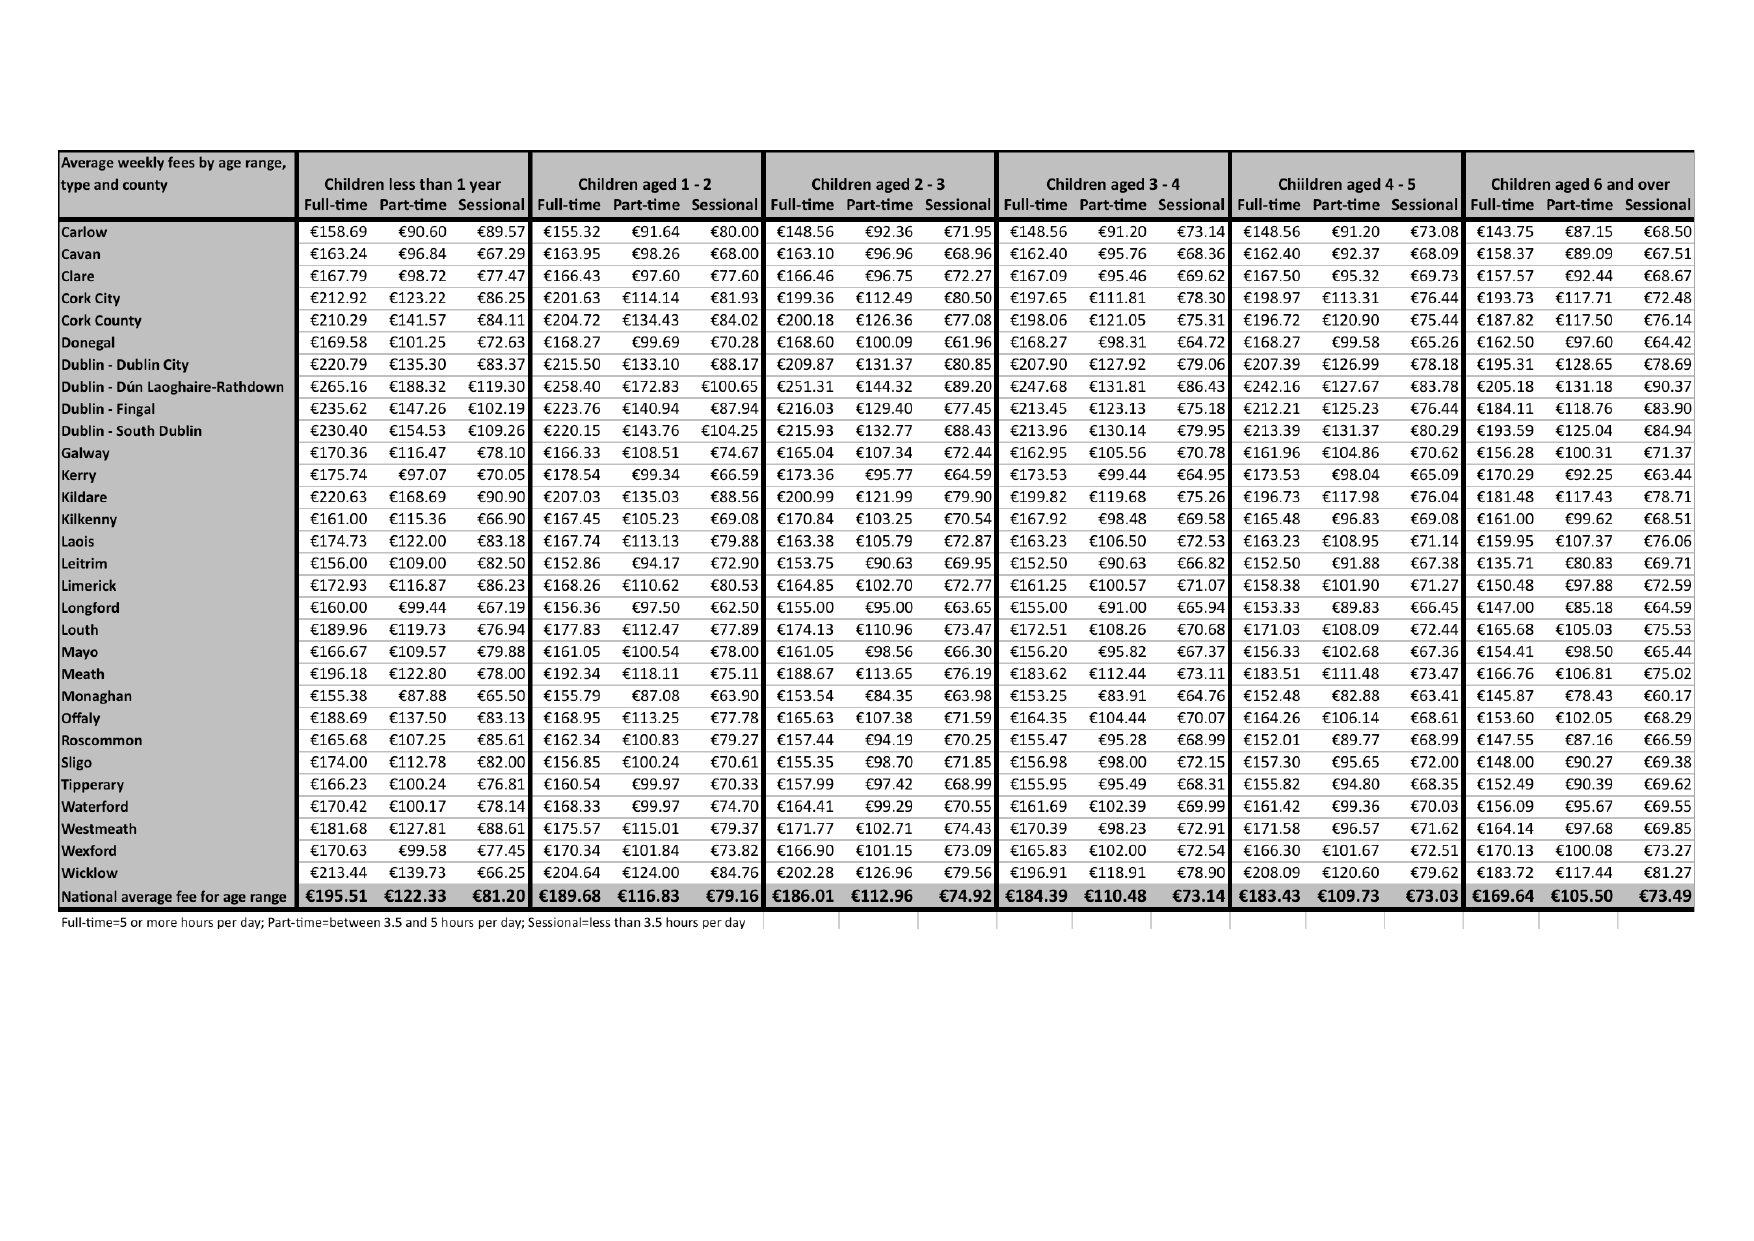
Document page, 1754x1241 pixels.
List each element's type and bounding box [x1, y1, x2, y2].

picture [57, 150, 1694, 927]
